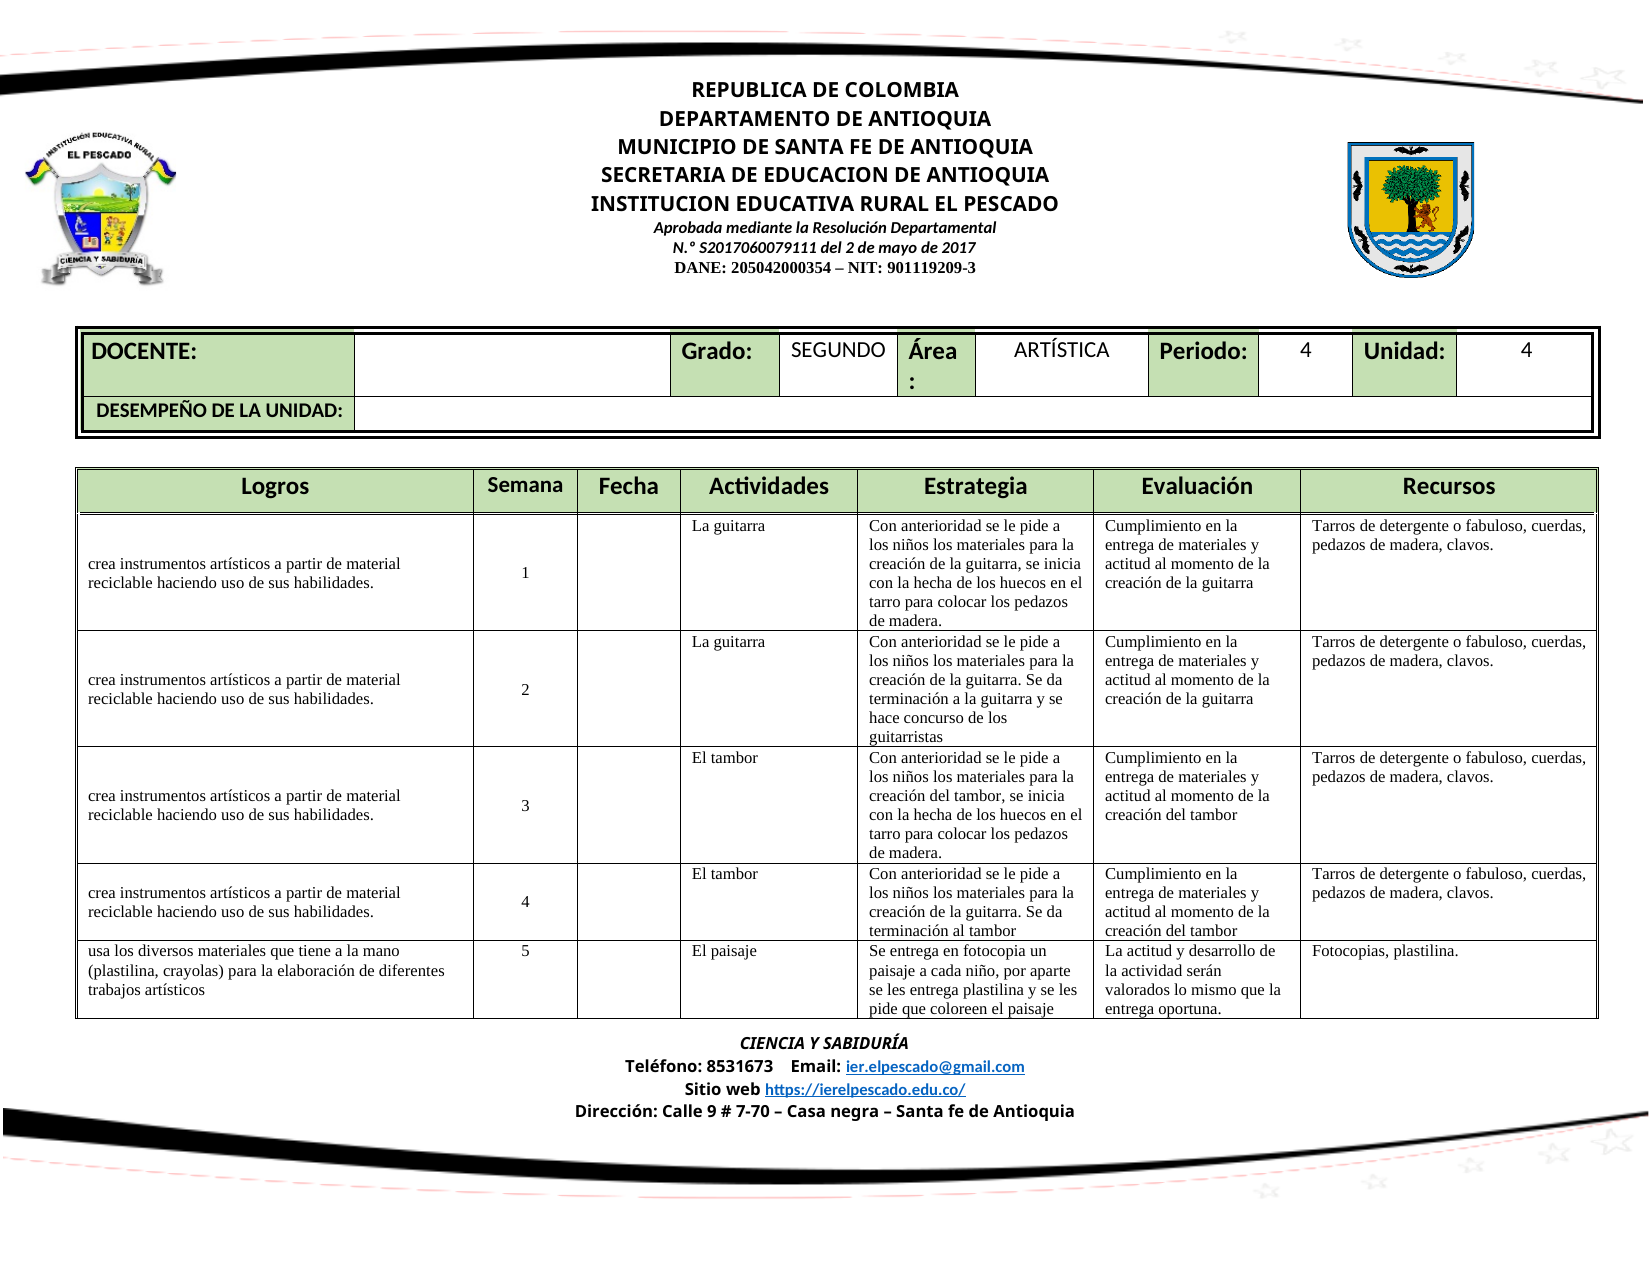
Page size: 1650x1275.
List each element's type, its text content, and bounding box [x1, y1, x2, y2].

table_header Evaluación [1094, 470, 1300, 512]
table_cell La guitarra [681, 631, 857, 746]
table_cell [578, 631, 680, 746]
table_cell crea instrumentos artísticos a partir de material reciclable haciendo uso de sus habilidades. [78, 747, 473, 862]
table_cell [578, 864, 680, 940]
table_cell 2 [474, 631, 577, 746]
picture [0, 0, 1643, 107]
table_cell [578, 941, 680, 1018]
table_cell [578, 747, 680, 862]
table_cell Cumplimiento en la entrega de materiales y actitud al momento de la creación del tambor [1094, 747, 1300, 862]
table_cell DESEMPEÑO DE LA UNIDAD: [84, 397, 354, 430]
table_cell crea instrumentos artísticos a partir de material reciclable haciendo uso de sus habilidades. [78, 864, 473, 940]
table_cell Tarros de detergente o fabuloso, cuerdas, pedazos de madera, clavos. [1301, 512, 1598, 630]
table_header 4 [1259, 335, 1352, 396]
table_header 4 [1457, 329, 1596, 396]
table_cell El tambor [681, 747, 857, 862]
table_header Semana [474, 470, 577, 512]
table_cell Con anterioridad se le pide a los niños los materiales para la creación de la guitarra, se inicia con la hecha de los huecos en el tarro para colocar los pedazos de madera. [858, 515, 1093, 630]
table_cell Cumplimiento en la entrega de materiales y actitud al momento de la creación de la guitarra [1094, 631, 1300, 746]
table_cell crea instrumentos artísticos a partir de material reciclable haciendo uso de sus habilidades. [78, 631, 473, 746]
table_cell Con anterioridad se le pide a los niños los materiales para la creación de la guitarra. Se da terminación a la guitarra y se hace concurso de los guitarristas [858, 631, 1093, 746]
table_cell El paisaje [681, 941, 857, 1018]
table_cell Tarros de detergente o fabuloso, cuerdas, pedazos de madera, clavos. [1301, 864, 1596, 940]
table_cell 5 [474, 941, 577, 1018]
table_header Unidad: [1353, 335, 1456, 396]
table_header Logros [78, 470, 473, 512]
table_header Área: [898, 335, 975, 396]
table_header Recursos [1301, 470, 1596, 512]
table_header Periodo: [1149, 335, 1258, 396]
table_header SEGUNDO [780, 335, 897, 396]
table_cell usa los diversos materiales que tiene a la mano (plastilina, crayolas) para la elaboración de diferentes trabajos artísticos [78, 941, 473, 1018]
picture [3, 1108, 1649, 1236]
table_cell El tambor [681, 864, 857, 940]
table_cell Cumplimiento en la entrega de materiales y actitud al momento de la creación de la guitarra [1094, 515, 1300, 630]
table_cell Con anterioridad se le pide a los niños los materiales para la creación del tambor, se inicia con la hecha de los huecos en el tarro para colocar los pedazos de madera. [858, 747, 1093, 862]
table_cell Con anterioridad se le pide a los niños los materiales para la creación de la guitarra. Se da terminación al tambor [858, 864, 1093, 940]
picture [1347, 142, 1475, 278]
table_cell Tarros de detergente o fabuloso, cuerdas, pedazos de madera, clavos. [1301, 631, 1596, 746]
table_cell [355, 397, 1591, 430]
table_header DOCENTE: [80, 329, 354, 396]
table_header Grado: [671, 335, 779, 396]
picture [24, 130, 177, 292]
table_cell La guitarra [681, 515, 857, 630]
table_header ARTÍSTICA [976, 335, 1148, 396]
table_header Actividades [681, 470, 857, 512]
table_header Estrategia [858, 470, 1093, 512]
table_header Fecha [578, 470, 680, 512]
table_header [355, 335, 670, 396]
table_cell [578, 515, 680, 630]
table_cell La actitud y desarrollo de la actividad serán valorados lo mismo que la entrega oportuna. [1094, 941, 1300, 1018]
table_cell crea instrumentos artísticos a partir de material reciclable haciendo uso de sus habilidades. [77, 512, 473, 630]
table_cell Fotocopias, plastilina. [1301, 941, 1596, 1018]
table_cell 1 [474, 515, 577, 630]
table_cell 3 [474, 747, 577, 862]
table_cell Cumplimiento en la entrega de materiales y actitud al momento de la creación del tambor [1094, 864, 1300, 940]
table_cell 4 [474, 864, 577, 940]
table_cell Se entrega en fotocopia un paisaje a cada niño, por aparte se les entrega plastilina y se les pide que coloreen el paisaje utilizando la plastilina. [858, 941, 1093, 1018]
table_cell Tarros de detergente o fabuloso, cuerdas, pedazos de madera, clavos. [1301, 747, 1596, 862]
